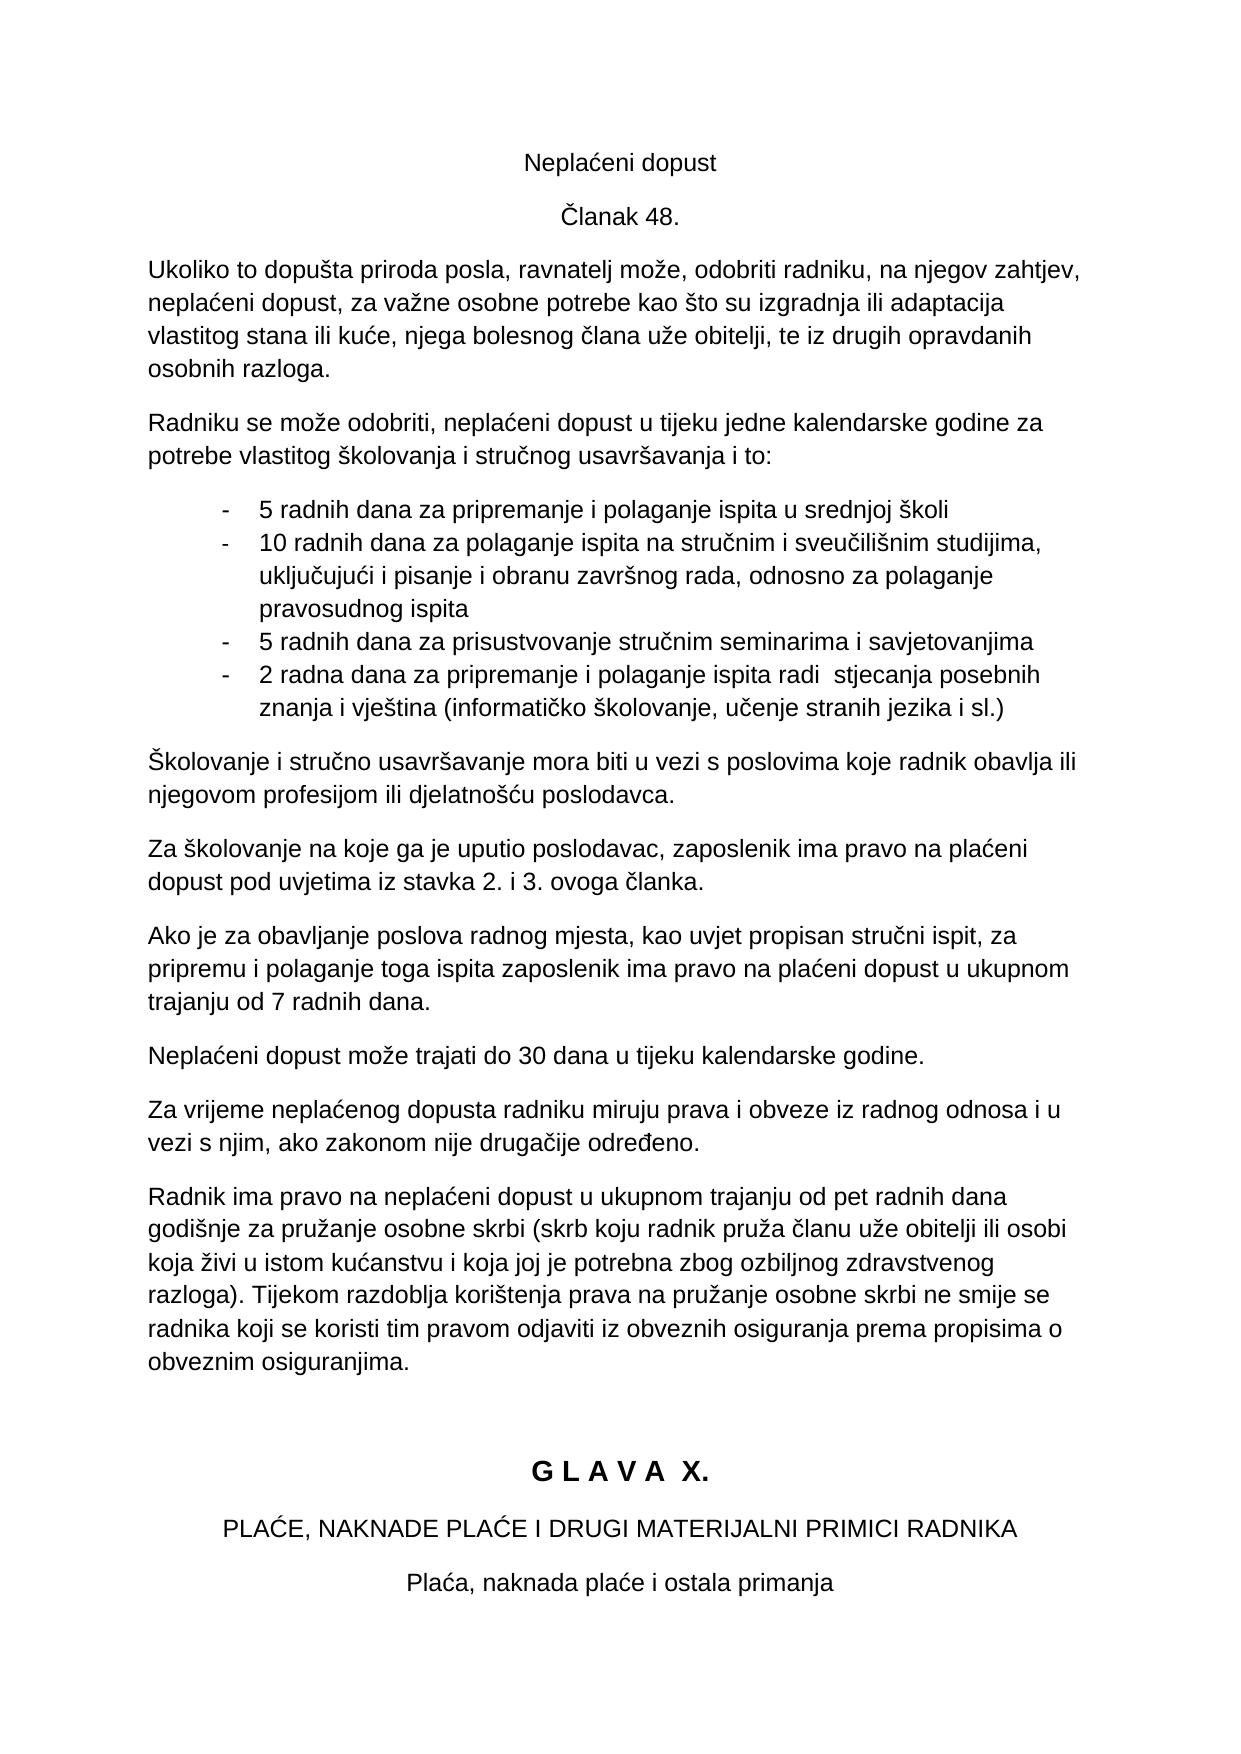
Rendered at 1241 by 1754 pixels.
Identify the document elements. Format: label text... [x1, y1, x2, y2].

text Radniku se može odobriti, neplaćeni dopust u tijeku jedne kalendarske godine za potrebe vlastitog školovanja i stručnog usavršavanja i to: [148, 408, 1093, 470]
list 2 radna dana za pripremanje i polaganje ispita radi stjecanja posebnih znanja i vještina (informatičko školovanje, učenje stranih jezika i sl.) [221, 660, 1093, 722]
list 5 radnih dana za pripremanje i polaganje ispita u srednjoj školi [221, 495, 1093, 524]
text Plaća, naknada plaće i ostala primanja [148, 1567, 1093, 1596]
text Školovanje i stručno usavršavanje mora biti u vezi s poslovima koje radnik obavlja ili njegovom profesijom ili djelatnošću poslodavca. [148, 747, 1093, 809]
text Ukoliko to dopušta priroda posla, ravnatelj može, odobriti radniku, na njegov zahtjev, neplaćeni dopust, za važne osobne potrebe kao što su izgradnja ili adaptacija vlastitog stana ili kuće, njega bolesnog člana uže obitelji, te iz drugih opravdanih osobnih razloga. [148, 255, 1093, 383]
text Za školovanje na koje ga je uputio poslodavac, zaposlenik ima pravo na plaćeni dopust pod uvjetima iz stavka 2. i 3. ovoga članka. [148, 834, 1093, 896]
list 10 radnih dana za polaganje ispita na stručnim i sveučilišnim studijima, uključujući i pisanje i obranu završnog rada, odnosno za polaganje pravosudnog ispita [221, 528, 1093, 623]
text G L A V A X. [148, 1454, 1093, 1488]
list 5 radnih dana za prisustvovanje stručnim seminarima i savjetovanjima [221, 627, 1093, 656]
text Neplaćeni dopust može trajati do 30 dana u tijeku kalendarske godine. [148, 1041, 1093, 1069]
text PLAĆE, NAKNADE PLAĆE I DRUGI MATERIJALNI PRIMICI RADNIKA [148, 1514, 1093, 1542]
text Radnik ima pravo na neplaćeni dopust u ukupnom trajanju od pet radnih dana godišnje za pružanje osobne skrbi (skrb koju radnik pruža članu uže obitelji ili osobi koja živi u istom kućanstvu i koja joj je potrebna zbog ozbiljnog zdravstvenog razloga). Tijekom razdoblja korištenja prava na pružanje osobne skrbi ne smije se radnika koji se koristi tim pravom odjaviti iz obveznih osiguranja prema propisima o obveznim osiguranjima. [148, 1181, 1093, 1375]
text Članak 48. [148, 201, 1093, 230]
text Neplaćeni dopust [148, 148, 1093, 176]
text Za vrijeme neplaćenog dopusta radniku miruju prava i obveze iz radnog odnosa i u vezi s njim, ako zakonom nije drugačije određeno. [148, 1094, 1093, 1156]
text Ako je za obavljanje poslova radnog mjesta, kao uvjet propisan stručni ispit, za pripremu i polaganje toga ispita zaposlenik ima pravo na plaćeni dopust u ukupnom trajanju od 7 radnih dana. [148, 921, 1093, 1016]
